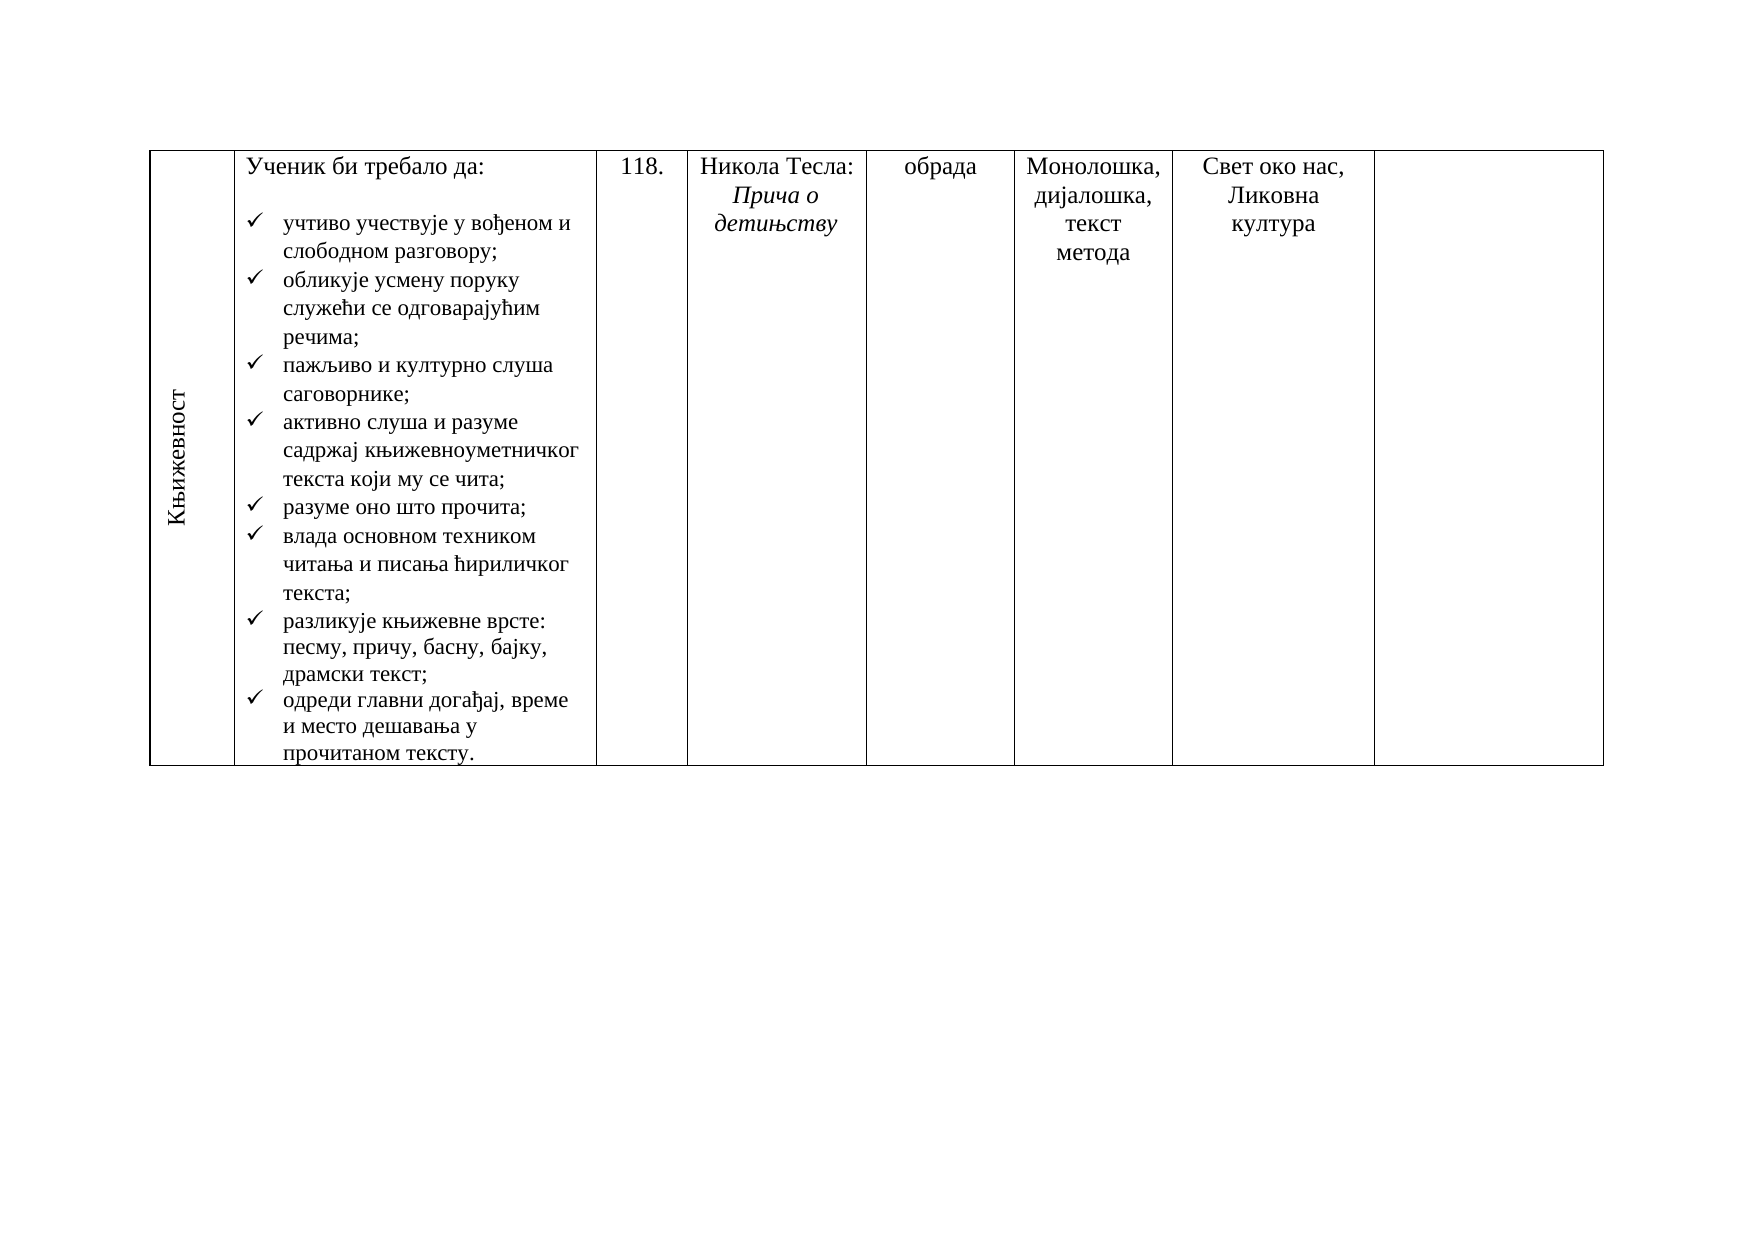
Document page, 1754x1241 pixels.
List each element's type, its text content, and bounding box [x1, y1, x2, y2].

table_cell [1173, 151, 1374, 765]
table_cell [1015, 151, 1172, 765]
table_cell Књижевност [151, 151, 234, 765]
table_cell обрада [867, 151, 1014, 765]
table_cell Никола Тесла: Прича о детињству [688, 151, 866, 765]
table_cell Ученик би требало да: учтиво учествује у вођеном и слободном разговору; обликује усмену поруку служећи се одговарајућим речима; пажљиво и културно слуша саговорнике; активно слуша и разуме садржај књижевноуметничког текста који му се чита; разуме оно што прочита; влада основном техником читања и писања ћириличког текста; разликује књижевне врсте: песму, причу, басну, бајку, драмски текст; одреди главни догађај, време и место дешавања у прочитаном тексту. [235, 151, 596, 765]
table_cell 118. [597, 151, 687, 765]
